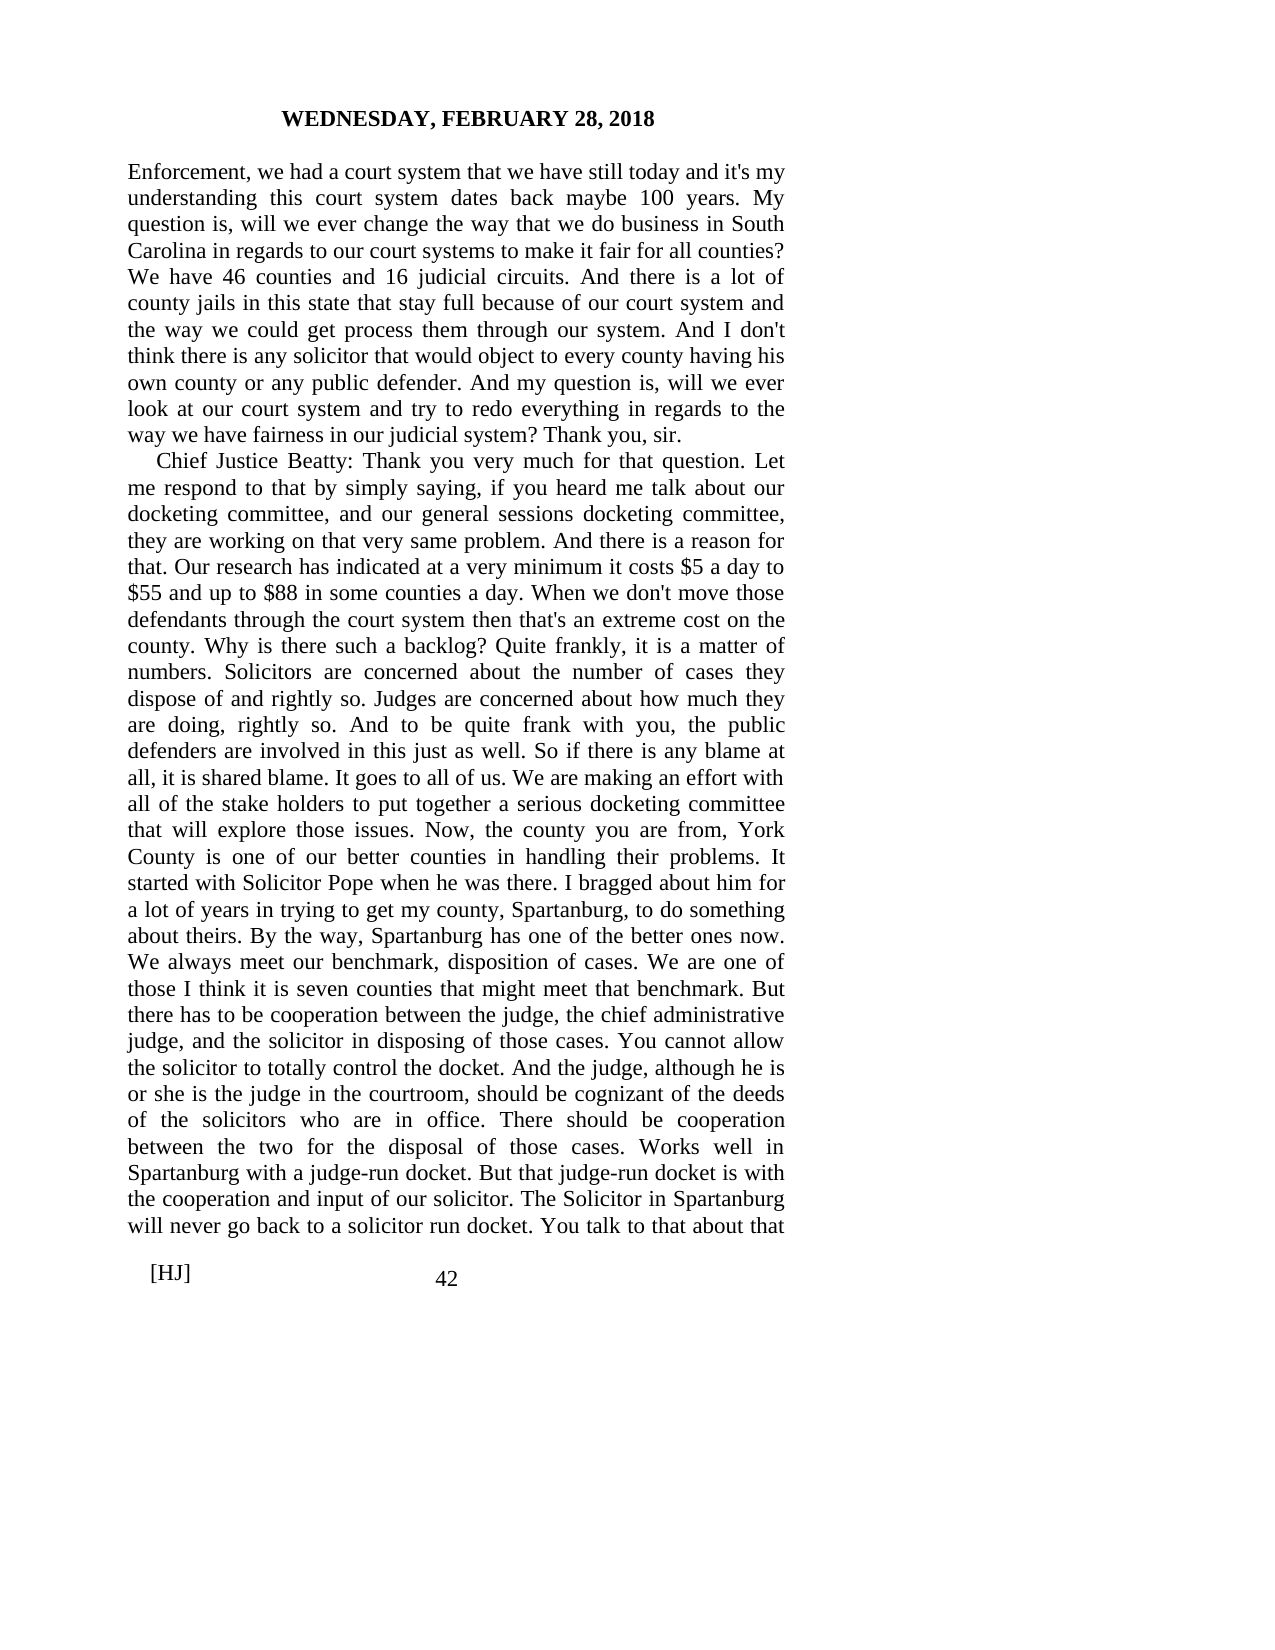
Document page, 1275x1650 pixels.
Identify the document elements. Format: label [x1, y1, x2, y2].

text [127, 448, 786, 1238]
text [127, 158, 786, 448]
